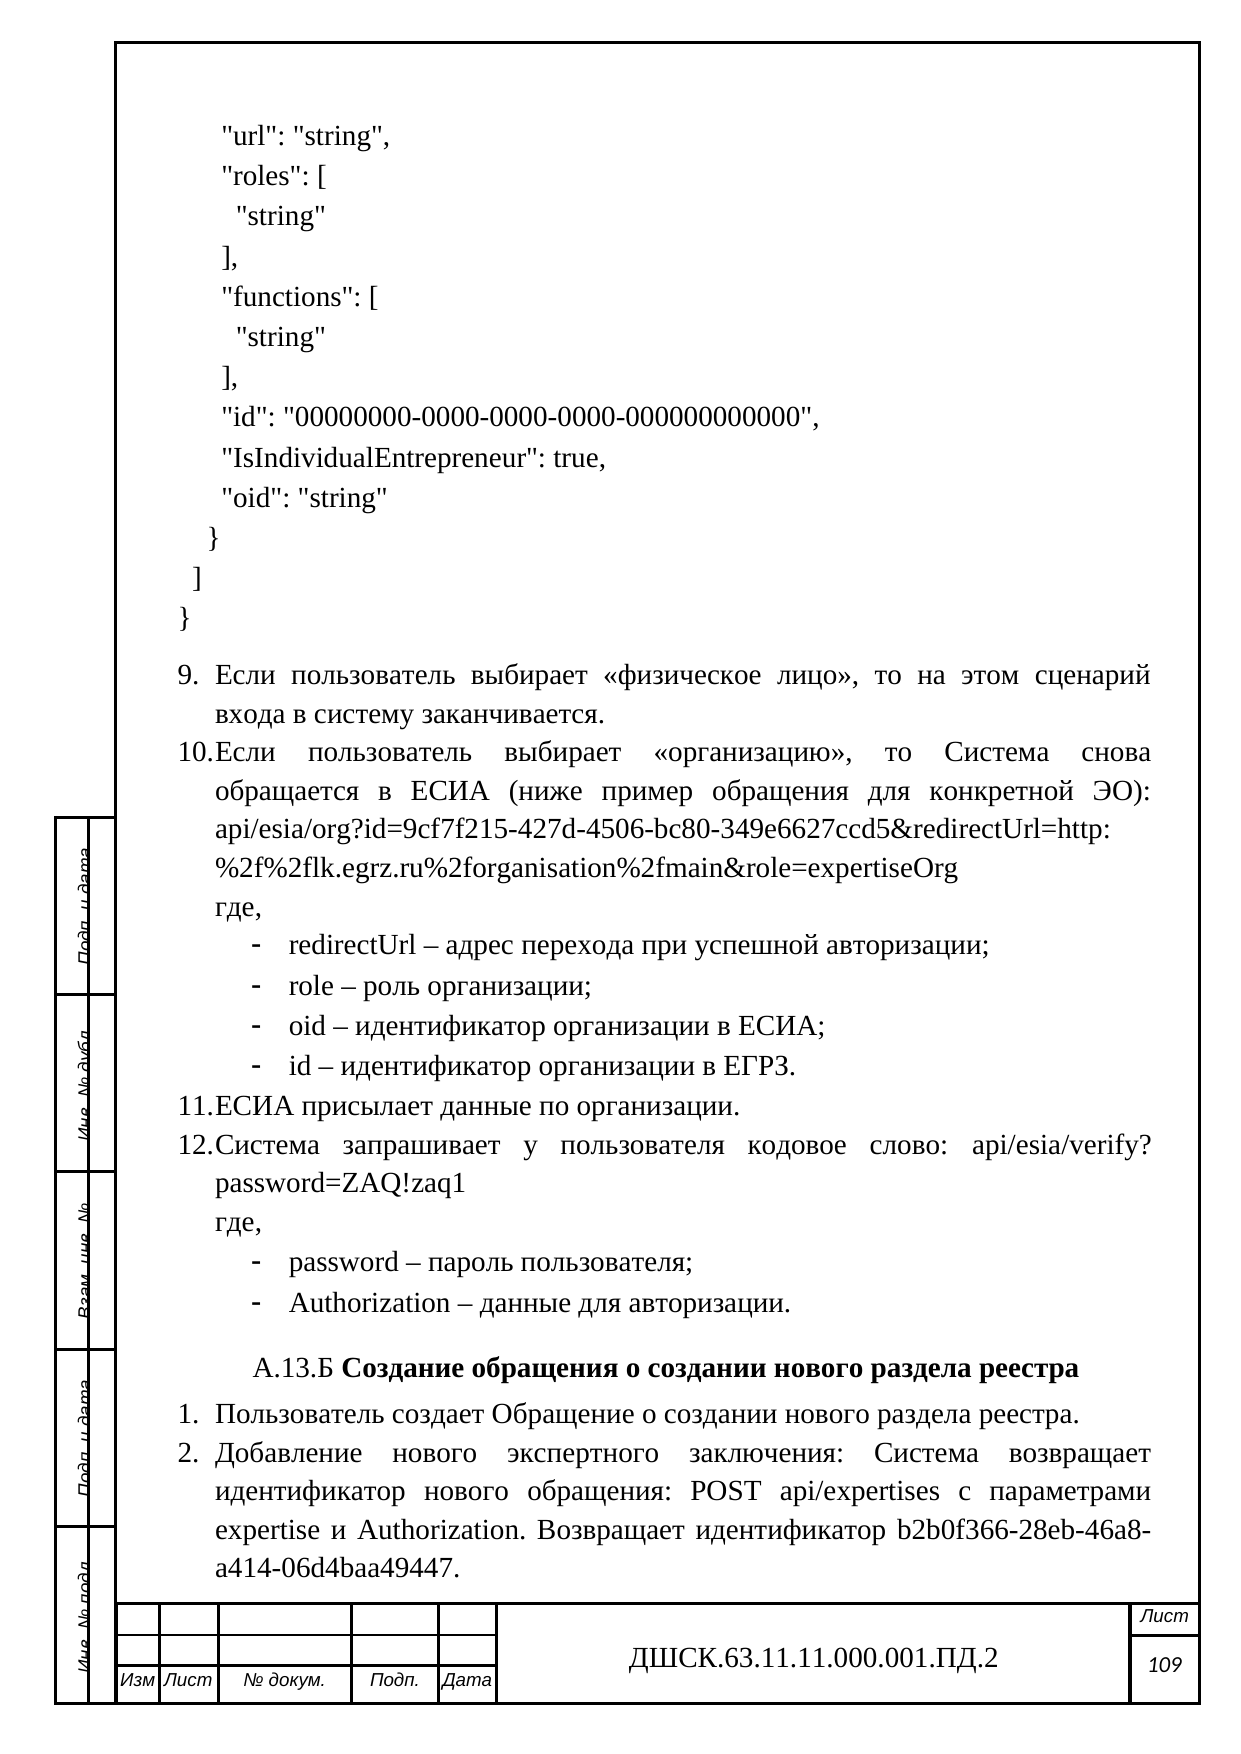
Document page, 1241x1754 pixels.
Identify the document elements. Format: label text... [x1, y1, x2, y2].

text } [177, 520, 1152, 554]
text "roles": [ [177, 158, 1152, 192]
list password – пароль пользователя; [251, 1244, 1152, 1278]
text "string" [177, 319, 1152, 353]
text ], [177, 359, 1152, 393]
text } [177, 601, 1152, 634]
text "oid": "string" [177, 480, 1152, 513]
text "id": "00000000-0000-0000-0000-000000000000", [177, 399, 1152, 433]
list id – идентификатор организации в ЕГРЗ. [251, 1048, 1152, 1082]
text ] [177, 560, 1152, 594]
list Система запрашивает у пользователя кодовое слово: api/esia/verify?password=ZAQ!zaq1 [177, 1127, 1152, 1199]
text "functions": [ [177, 279, 1152, 312]
subtitle Создание обращения о создании нового раздела реестра [252, 1350, 1152, 1383]
list Если пользователь выбирает «организацию», то Система снова обращается в ЕСИА (ниже пример обращения для конкретной ЭО): api/esia/org?id=9cf7f215-427d-4506-bc80-349e6627ccd5&redirectUrl=http:%2f%2flk.egrz.ru%2forganisation%2fmain&role=expertiseOrg где, [177, 734, 1152, 922]
text ], [177, 239, 1152, 272]
text "string" [177, 198, 1152, 232]
text "IsIndividualEntrepreneur": true, [177, 440, 1152, 473]
text "url": "string", [177, 118, 1152, 152]
list role – роль организации; [251, 968, 1152, 1001]
list Добавление нового экспертного заключения: Система возвращает идентификатор нового обращения: POST api/expertises с параметрами expertise и Authorization. Возвращает идентификатор b2b0f366-28eb-46a8-a414-06d4baa49447. [177, 1435, 1152, 1584]
text где, [215, 1204, 1152, 1238]
list ЕСИА присылает данные по организации. [177, 1088, 1152, 1122]
list Если пользователь выбирает «физическое лицо», то на этом сценарий входа в систему заканчивается. [177, 657, 1152, 729]
list Authorization – данные для авторизации. [251, 1285, 1152, 1318]
list Пользователь создает Обращение о создании нового раздела реестра. [177, 1396, 1152, 1430]
list redirectUrl – адрес перехода при успешной авторизации; [251, 927, 1152, 961]
list oid – идентификатор организации в ЕСИА; [251, 1008, 1152, 1042]
